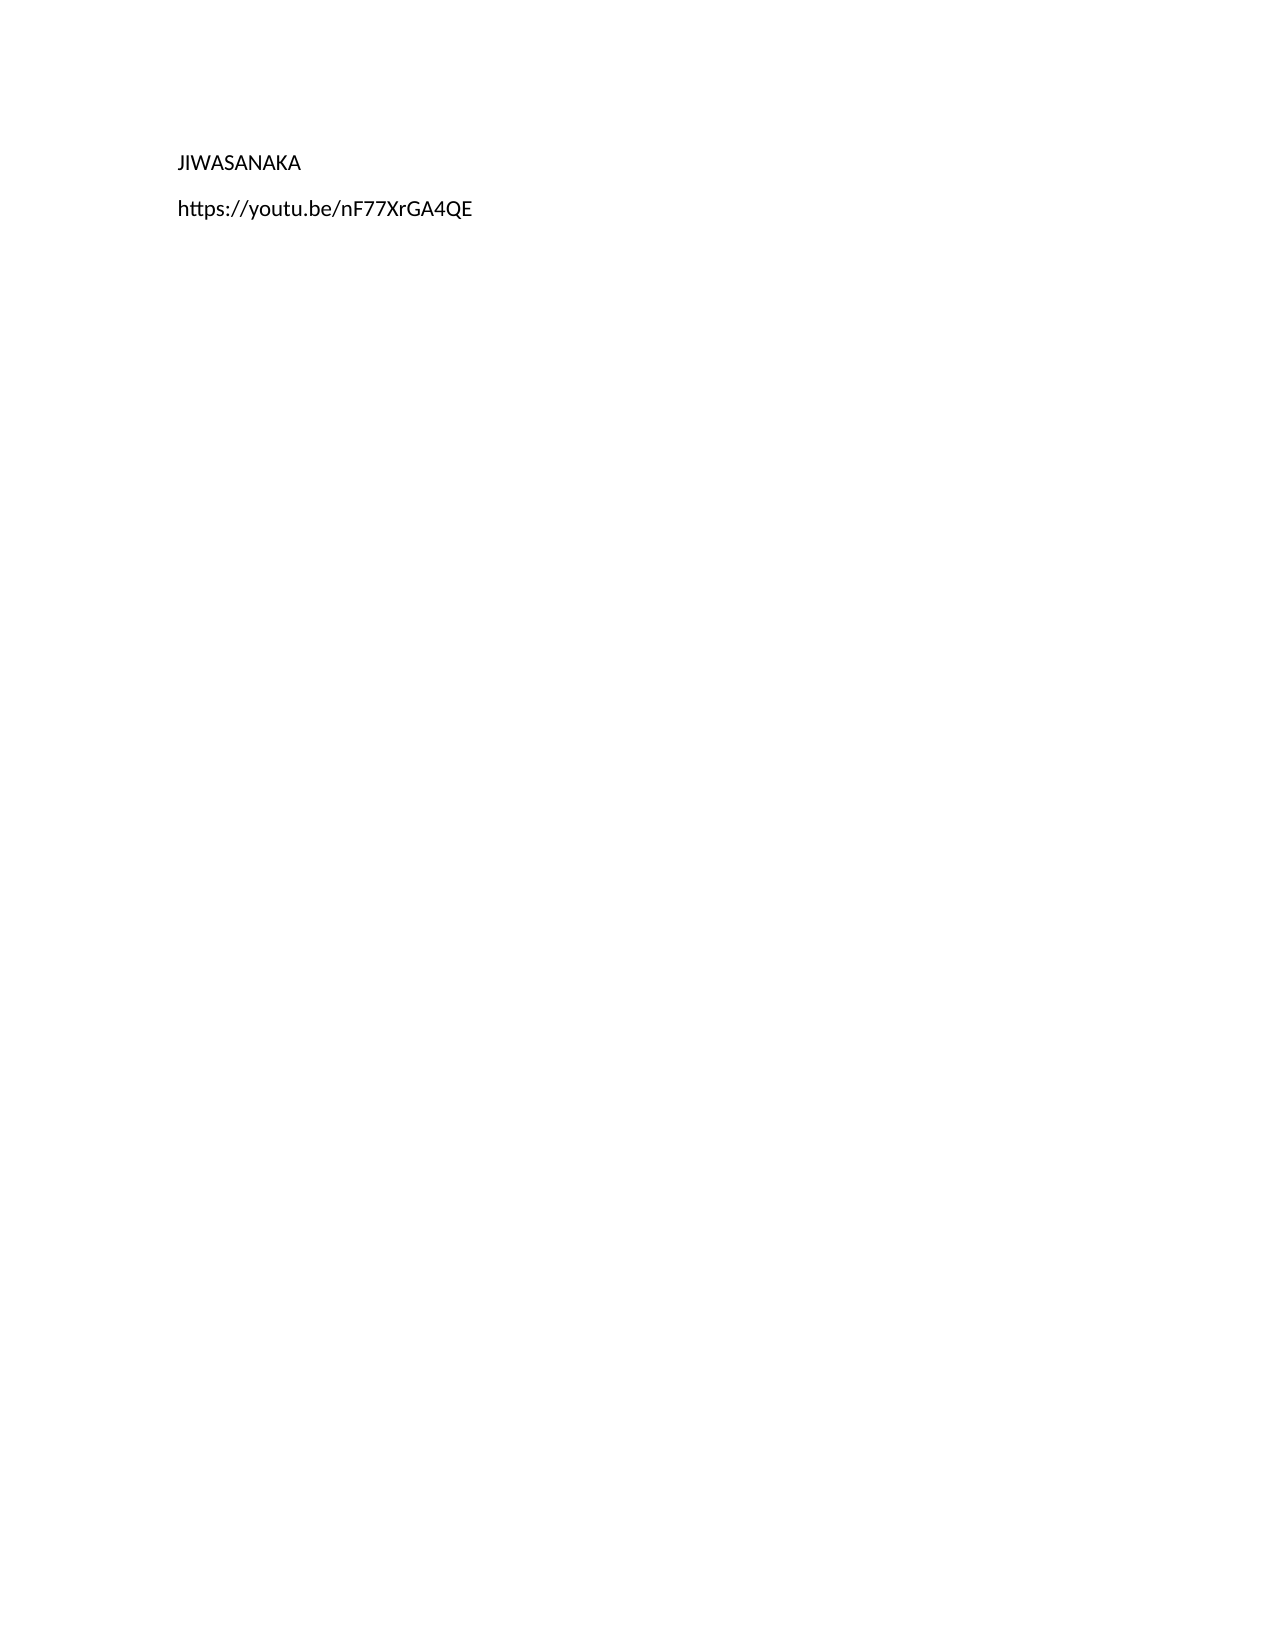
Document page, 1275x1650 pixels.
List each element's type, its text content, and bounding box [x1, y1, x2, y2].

text https://youtu.be/nF77XrGA4QE [177, 194, 1098, 222]
text JIWASANAKA [177, 148, 1098, 176]
